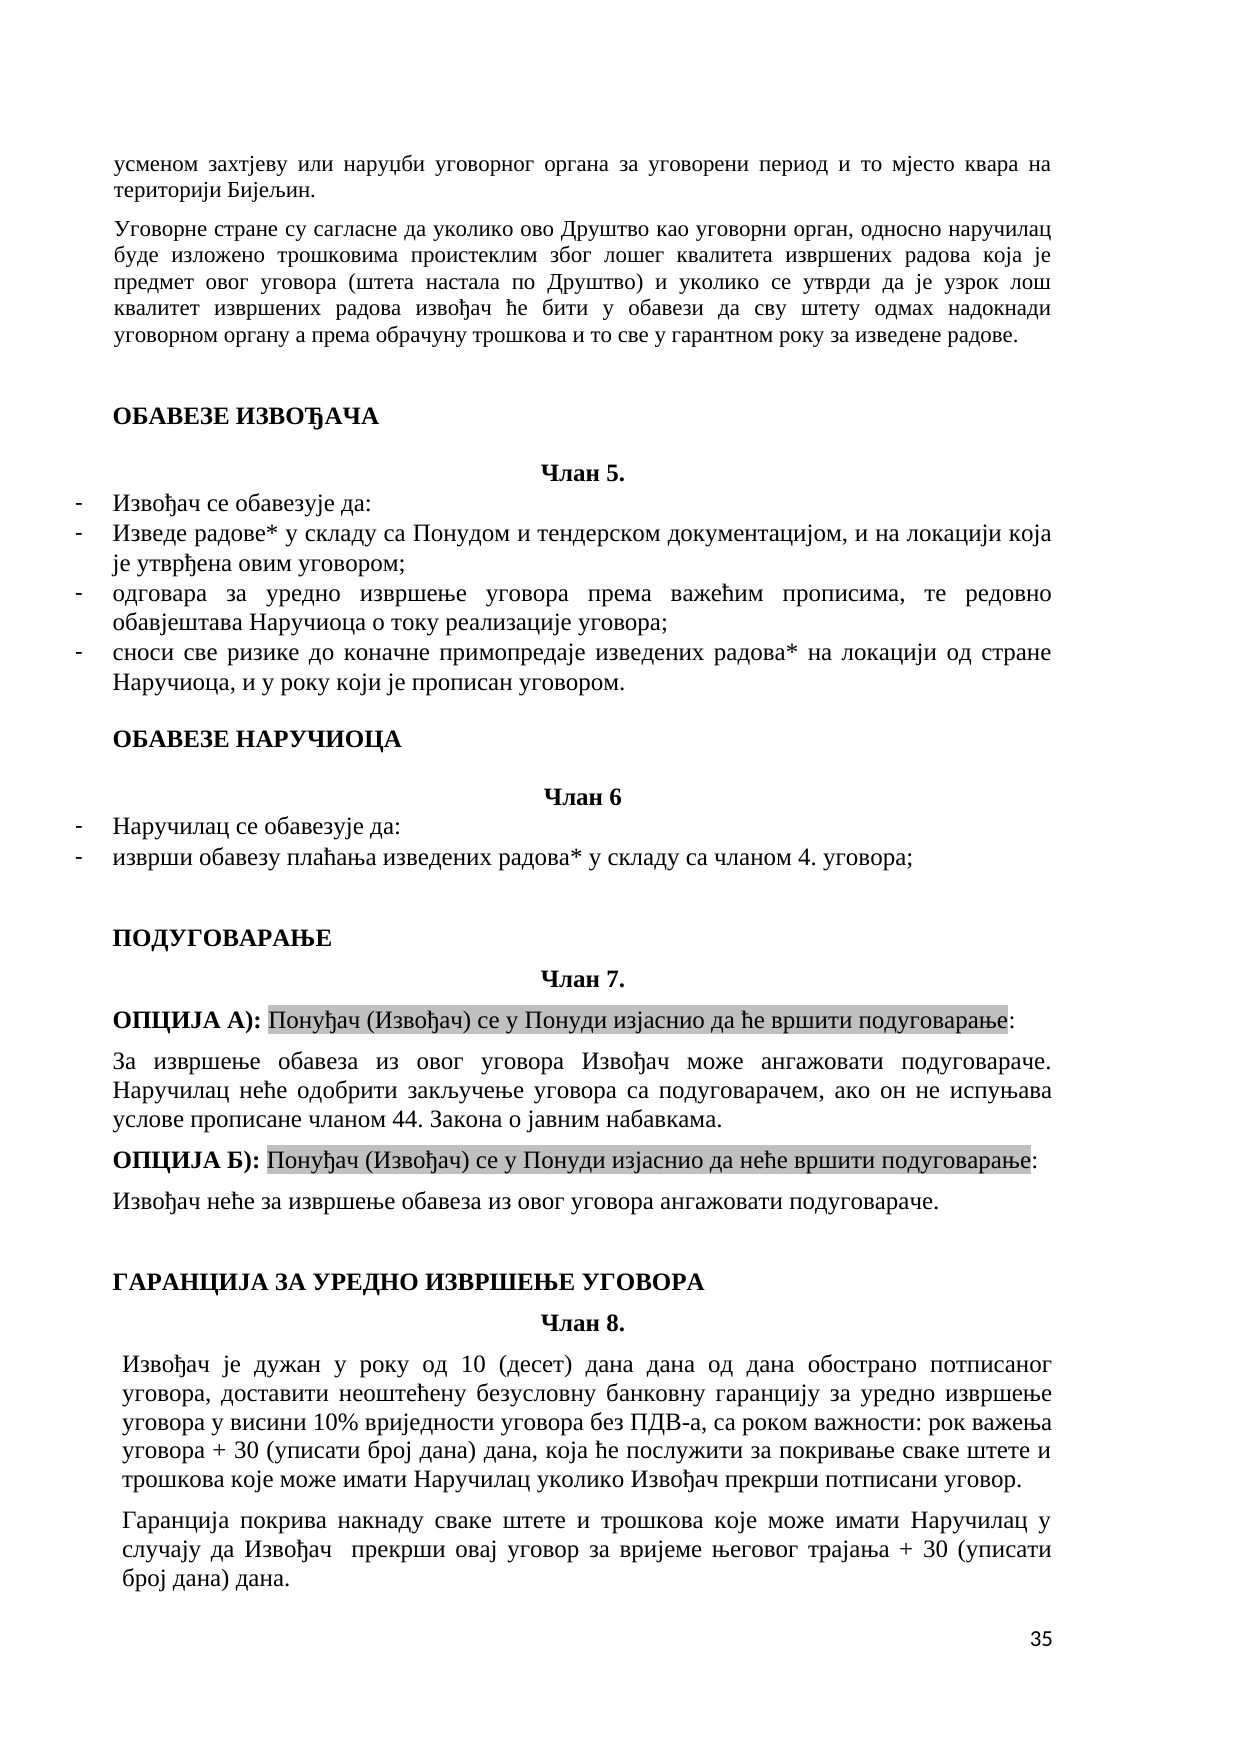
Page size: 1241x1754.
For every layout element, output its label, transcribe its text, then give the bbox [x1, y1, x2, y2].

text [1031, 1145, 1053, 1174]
list Изведе радове* у складу са Понудом и тендерском документацијом, и на локацији која је утврђена овим уговором; [75, 517, 1053, 577]
list Наручилац се обавезује да: [75, 810, 1053, 841]
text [114, 150, 1053, 203]
list изврши обавезу плаћања изведених радова* у складу са чланом 4. уговора; [75, 841, 1053, 871]
text Члан 5. [112, 458, 1053, 487]
text Члан 6 [112, 782, 1053, 810]
text Уговорне стране су сагласне да уколико ово Друштво као уговорни орган, односно наручилац буде изложено трошковима проистеклим због лошег квалитета извршених радова која је предмет овог уговора (штета настала по Друштво) и уколико се утврди да је узрок лош квалитет извршених радова извођач ће бити у обавези да сву штету одмах надокнади уговорном органу а према обрачуну трошкова и то све у гарантном року за изведене радове. [114, 215, 1053, 347]
text Члан 8. [112, 1308, 1053, 1337]
text Извођач је дужан у року од 10 (десет) дана дана од дана обострано потписаног уговора, доставити неоштећену безусловну банковну гаранцију за уредно извршење уговора у висини 10% вриједности уговора без ПДВ-а, са роком важности: рок важења уговора + 30 (уписати број дана) дана, која ће послужити за покривање сваке штете и трошкова које може имати Наручилац уколико Извођач прекрши потписани уговор. [122, 1349, 1053, 1493]
text ПОДУГОВАРАЊЕ [112, 923, 1053, 951]
text Члан 7. [112, 964, 1053, 993]
text ГАРАНЦИЈА ЗА УРЕДНО ИЗВРШЕЊЕ УГОВОРА [112, 1267, 1053, 1295]
list одговара за уредно извршење уговора према важећим прописима, те редовно обавјештава Наручиоца о току реализације уговора; [75, 577, 1053, 636]
text ОБАВЕЗЕ ИЗВОЂАЧА [112, 401, 1053, 429]
list сноси све ризике до коначне примопредаје изведених радова* на локацији од стране Наручиоца, и у року који је прописан уговором. [75, 636, 1053, 695]
text За извршење обавеза из овог уговора Извођач може ангажовати подуговараче. Наручилац неће одобрити закључење уговора са подуговарачем, ако он не испуњава услове прописане чланом 44. Закона о јавним набавкама. [112, 1046, 1053, 1133]
text ОБАВЕЗЕ НАРУЧИОЦА [112, 724, 1053, 753]
text Извођач неће за извршење обавеза из овог уговора ангажовати подуговараче. [112, 1186, 1053, 1215]
list Извођач се обавезује да: [75, 487, 1053, 517]
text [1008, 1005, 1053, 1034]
text Гаранција покрива накнаду сваке штете и трошкова које може имати Наручилац у случају да Извођач прекрши овај уговор за вријеме његовог трајања + 30 (уписати број дана) дана. [122, 1505, 1053, 1592]
